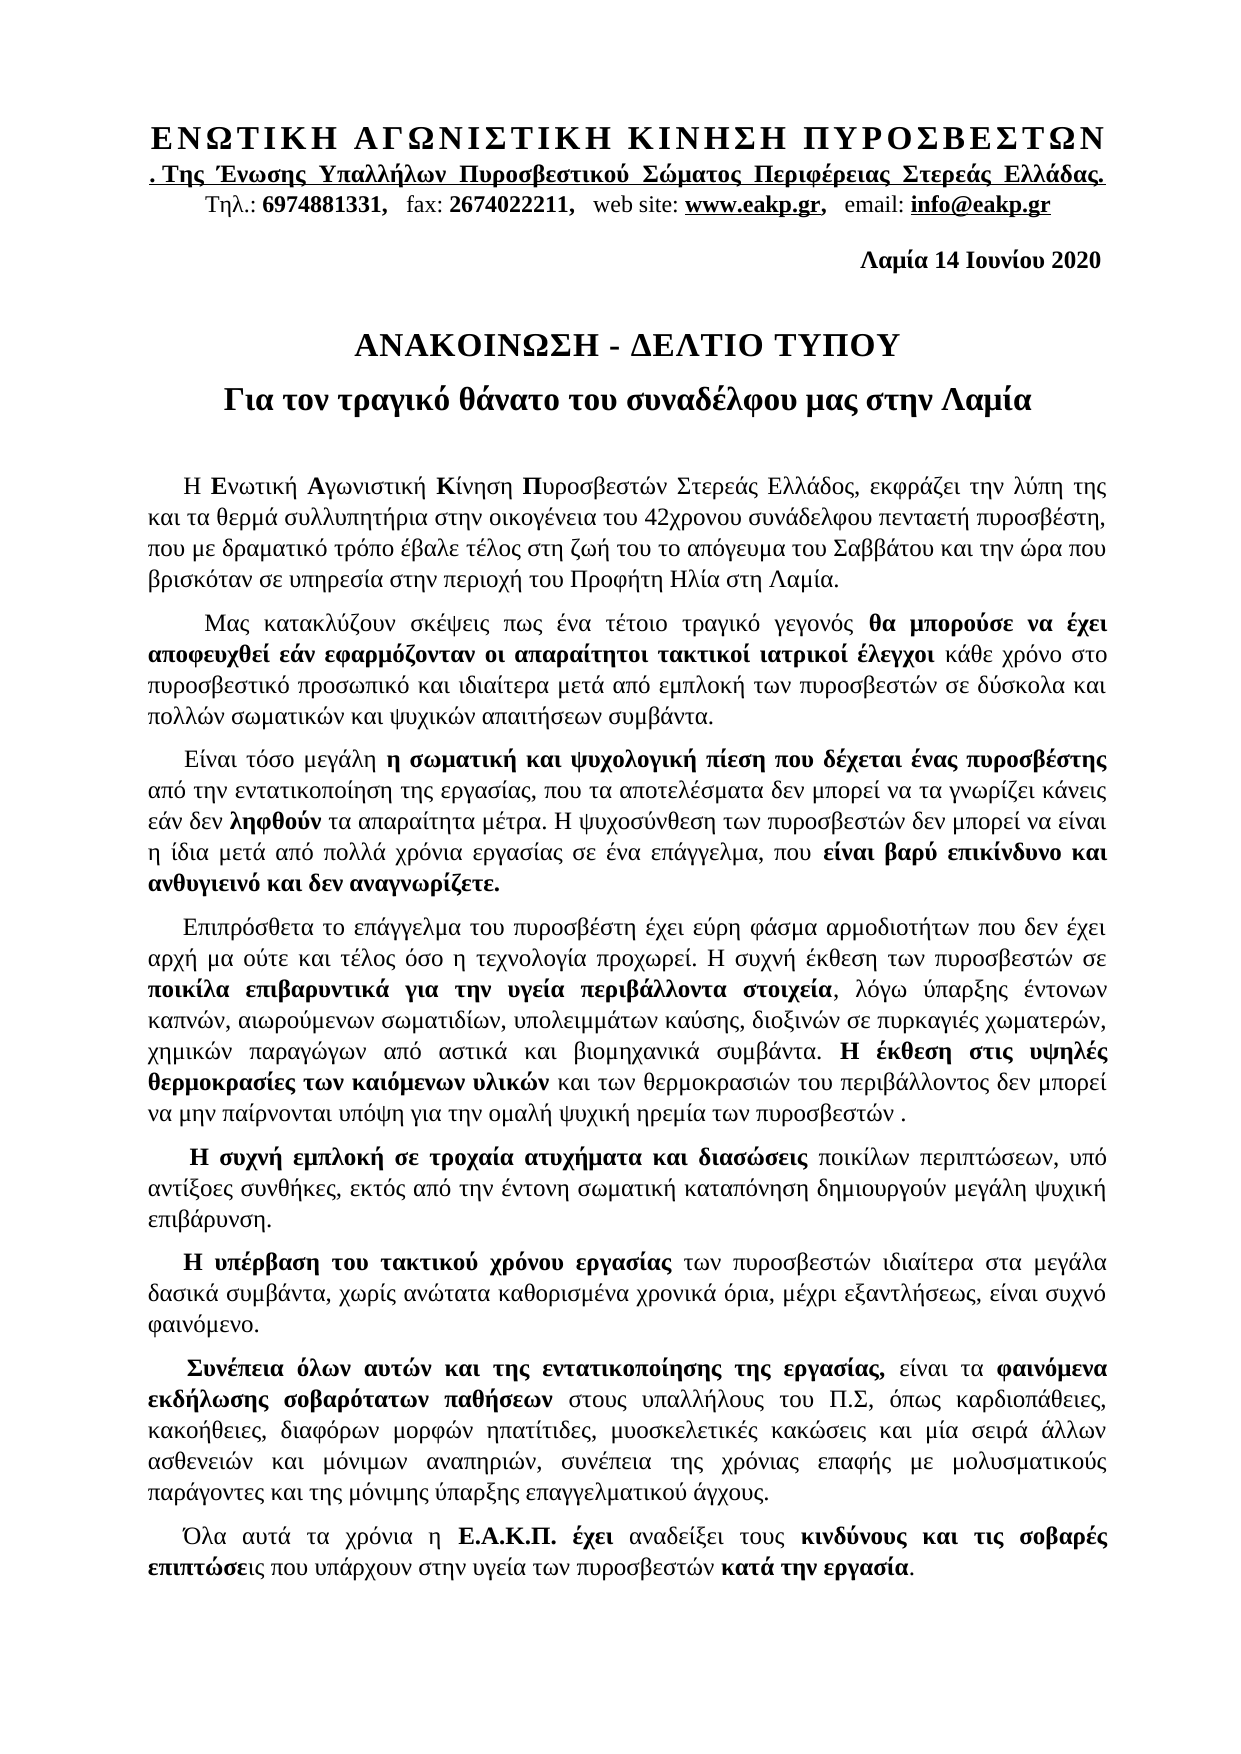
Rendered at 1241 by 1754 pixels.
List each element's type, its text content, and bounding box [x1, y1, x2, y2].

text Επιπρόσθετα το επάγγελμα του πυροσβέστη έχει εύρη φάσμα αρμοδιοτήτων που δεν έχει αρχή μα ούτε και τέλος όσο η τεχνολογία προχωρεί. Η συχνή έκθεση των πυροσβεστών σε ποικίλα επιβαρυντικά για την υγεία περιβάλλοντα στοιχεία, λόγω ύπαρξης έντονων καπνών, αιωρούμενων σωματιδίων, υπολειμμάτων καύσης, διοξινών σε πυρκαγιές χωματερών, χημικών παραγώγων από αστικά και βιομηχανικά συμβάντα. Η έκθεση στις υψηλές θερμοκρασίες των καιόμενων υλικών και των θερμοκρασιών του περιβάλλοντος δεν μπορεί να μην παίρνονται υπόψη για την ομαλή ψυχική ηρεμία των πυροσβεστών . [148, 912, 1107, 1127]
text Όλα αυτά τα χρόνια η Ε.Α.Κ.Π. έχει αναδείξει τους κινδύνους και τις σοβαρές επιπτώσεις που υπάρχουν στην υγεία των πυροσβεστών κατά την εργασία. [148, 1521, 1107, 1581]
text Είναι τόσο μεγάλη η σωματική και ψυχολογική πίεση που δέχεται ένας πυροσβέστης από την εντατικοποίηση της εργασίας, που τα αποτελέσματα δεν μπορεί να τα γνωρίζει κάνεις εάν δεν ληφθούν τα απαραίτητα μέτρα. Η ψυχοσύνθεση των πυροσβεστών δεν μπορεί να είναι η ίδια μετά από πολλά χρόνια εργασίας σε ένα επάγγελμα, που είναι βαρύ επικίνδυνο και ανθυγιεινό και δεν αναγνωρίζετε. [148, 744, 1107, 897]
text Για τον τραγικό θάνατο του συναδέλφου μας στην Λαμία [148, 379, 1107, 418]
text Μας κατακλύζουν σκέψεις πως ένα τέτοιο τραγικό γεγονός θα μπορούσε να έχει αποφευχθεί εάν εφαρμόζονταν οι απαραίτητοι τακτικοί ιατρικοί έλεγχοι κάθε χρόνο στο πυροσβεστικό προσωπικό και ιδιαίτερα μετά από εμπλοκή των πυροσβεστών σε δύσκολα και πολλών σωματικών και ψυχικών απαιτήσεων συμβάντα. [148, 608, 1107, 729]
text Λαμία 14 Ιουνίου 2020 [148, 245, 1107, 273]
text Η υπέρβαση του τακτικού χρόνου εργασίας των πυροσβεστών ιδιαίτερα στα μεγάλα δασικά συμβάντα, χωρίς ανώτατα καθορισμένα χρονικά όρια, μέχρι εξαντλήσεως, είναι συχνό φαινόμενο. [148, 1247, 1107, 1338]
text Τηλ.: 6974881331, fax: 2674022211, web site: www.eakp.gr, email: info@eakp.gr [148, 190, 1107, 217]
text ΕΝΩΤΙΚΗ ΑΓΩΝΙΣΤΙΚΗ ΚΙΝΗΣΗ ΠΥΡΟΣΒΕΣΤΩΝ . Της Ένωσης Υπαλλήλων Πυροσβεστικού Σώματος Περιφέρειας Στερεάς Ελλάδας. [148, 118, 1108, 188]
text ΑΝΑΚΟΙΝΩΣΗ - ΔΕΛΤΙΟ ΤΥΠΟΥ [148, 326, 1107, 364]
text H Ενωτική Αγωνιστική Κίνηση Πυροσβεστών Στερεάς Ελλάδος, εκφράζει την λύπη της και τα θερμά συλλυπητήρια στην οικογένεια του 42χρονου συνάδελφου πενταετή πυροσβέστη, που με δραματικό τρόπο έβαλε τέλος στη ζωή του το απόγευμα του Σαββάτου και την ώρα που βρισκόταν σε υπηρεσία στην περιοχή του Προφήτη Ηλία στη Λαμία. [148, 471, 1107, 593]
text Συνέπεια όλων αυτών και της εντατικοποίησης της εργασίας, είναι τα φαινόμενα εκδήλωσης σοβαρότατων παθήσεων στους υπαλλήλους του Π.Σ, όπως καρδιοπάθειες, κακοήθειες, διαφόρων μορφών ηπατίτιδες, μυοσκελετικές κακώσεις και μία σειρά άλλων ασθενειών και μόνιμων αναπηριών, συνέπεια της χρόνιας επαφής με μολυσματικούς παράγοντες και της μόνιμης ύπαρξης επαγγελματικού άγχους. [148, 1353, 1107, 1506]
text Η συχνή εμπλοκή σε τροχαία ατυχήματα και διασώσεις ποικίλων περιπτώσεων, υπό αντίξοες συνθήκες, εκτός από την έντονη σωματική καταπόνηση δημιουργούν μεγάλη ψυχική επιβάρυνση. [148, 1142, 1107, 1233]
